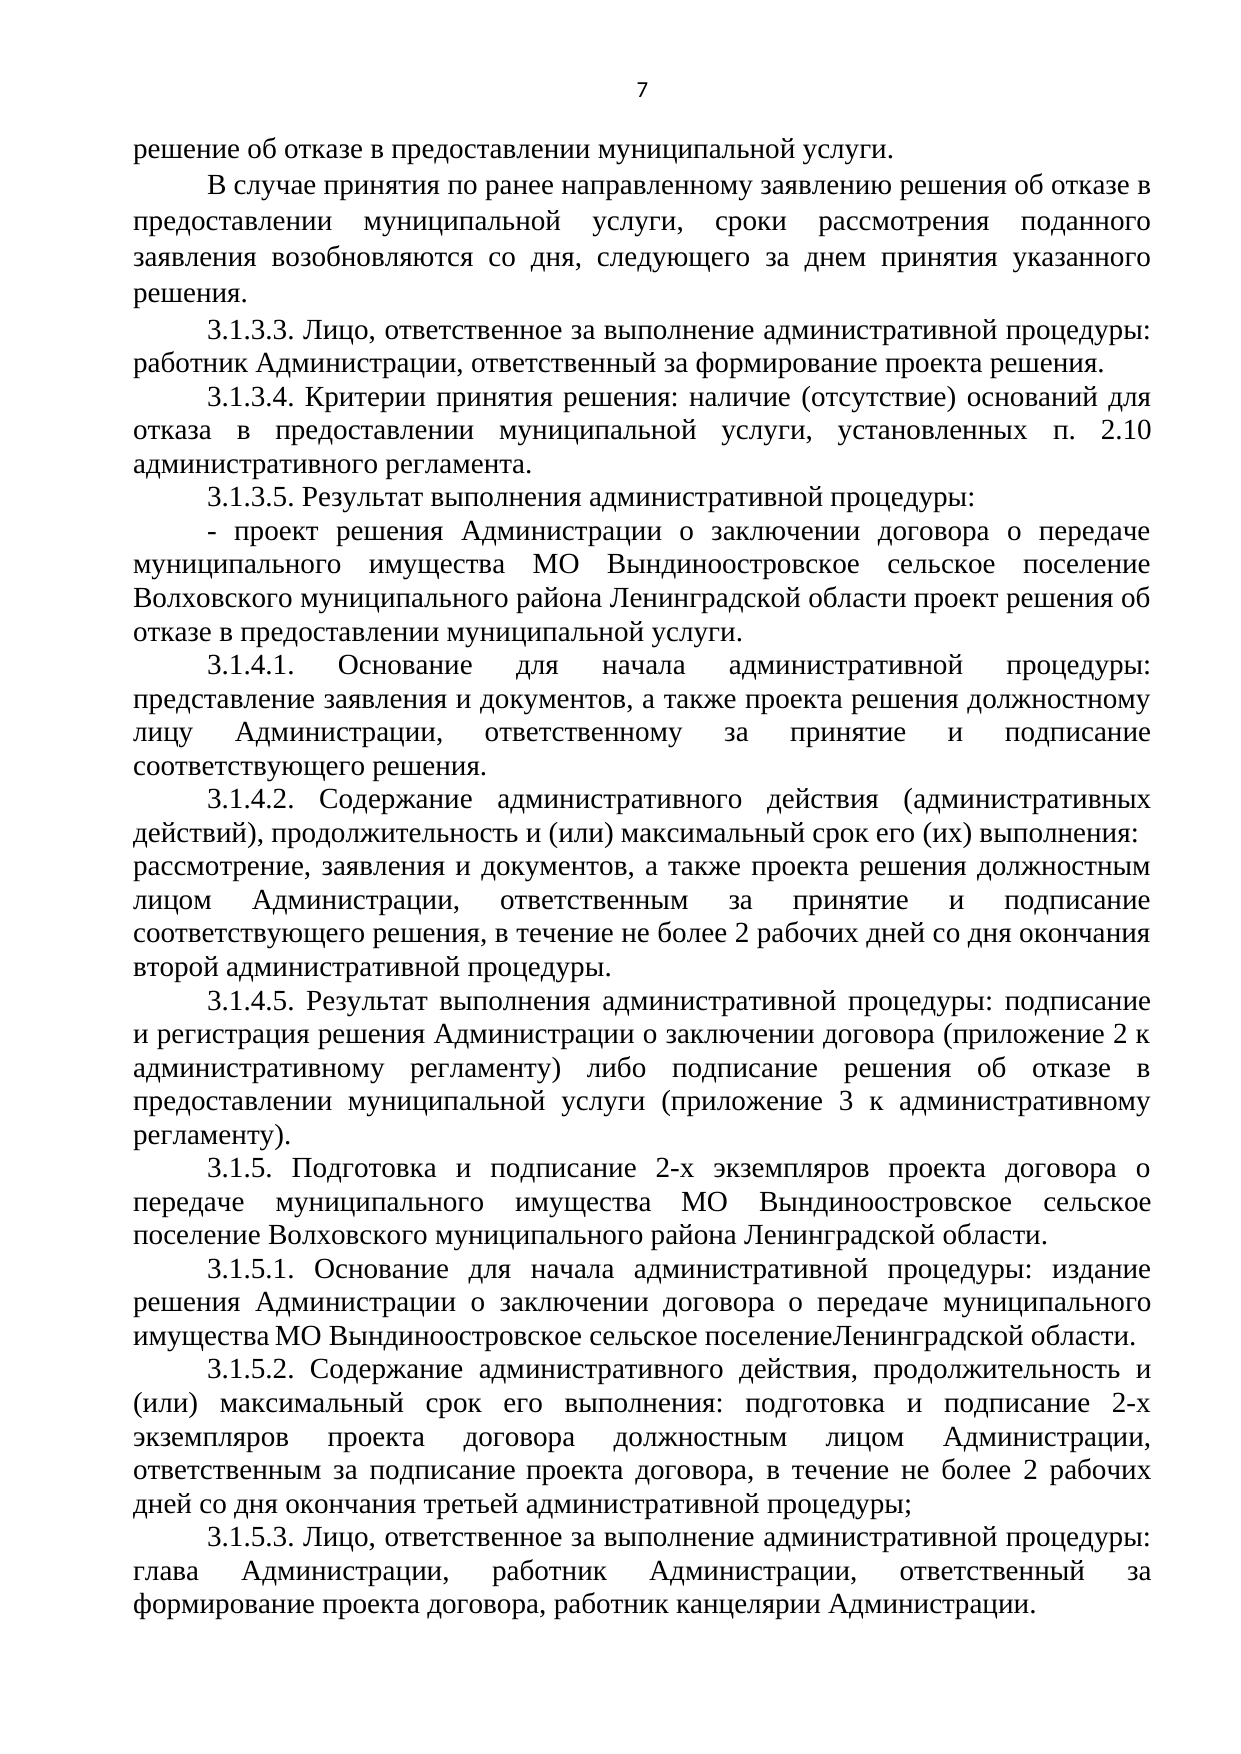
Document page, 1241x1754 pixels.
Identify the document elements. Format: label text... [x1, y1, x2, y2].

text В случае принятия по ранее направленному заявлению решения об отказе в предоставлении муниципальной услуги, сроки рассмотрения поданного заявления возобновляются со дня, следующего за днем принятия указанного решения. [133, 167, 1152, 309]
text 3.1.5.2. Содержание административного действия, продолжительность и (или) максимальный срок его выполнения: подготовка и подписание 2-х экземпляров проекта договора должностным лицом Администрации, ответственным за подписание проекта договора, в течение не более 2 рабочих дней со дня окончания третьей административной процедуры; [133, 1352, 1152, 1519]
text 3.1.3.5. Результат выполнения административной процедуры: [133, 479, 1152, 513]
text 3.1.5.3. Лицо, ответственное за выполнение административной процедуры: глава Администрации, работник Администрации, ответственный за формирование проекта договора, работник канцелярии Администрации. [133, 1519, 1152, 1620]
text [133, 131, 1152, 164]
text 3.1.3.3. Лицо, ответственное за выполнение административной процедуры: работник Администрации, ответственный за формирование проекта решения. [133, 312, 1152, 379]
text 3.1.4.1. Основание для начала административной процедуры: представление заявления и документов, а также проекта решения должностному лицу Администрации, ответственному за принятие и подписание соответствующего решения. [133, 647, 1152, 781]
text 3.1.4.5. Результат выполнения административной процедуры: подписание и регистрация решения Администрации о заключении договора (приложение 2 к административному регламенту) либо подписание решения об отказе в предоставлении муниципальной услуги (приложение 3 к административному регламенту). [133, 983, 1152, 1150]
text рассмотрение, заявления и документов, а также проекта решения должностным лицом Администрации, ответственным за принятие и подписание соответствующего решения, в течение не более 2 рабочих дней со дня окончания второй административной процедуры. [133, 848, 1152, 983]
text 3.1.5.1. Основание для начала административной процедуры: издание решения Администрации о заключении договора о передаче муниципального имущества МО Вындиноостровское сельское поселениеЛенинградской области. [133, 1251, 1152, 1352]
text 3.1.4.2. Содержание административного действия (административных действий), продолжительность и (или) максимальный срок его (их) выполнения: [133, 781, 1152, 848]
text 3.1.3.4. Критерии принятия решения: наличие (отсутствие) оснований для отказа в предоставлении муниципальной услуги, установленных п. 2.10 административного регламента. [133, 379, 1152, 479]
text 3.1.5. Подготовка и подписание 2-х экземпляров проекта договора о передаче муниципального имущества МО Вындиноостровское сельское поселение Волховского муниципального района Ленинградской области. [133, 1150, 1152, 1251]
text - проект решения Администрации о заключении договора о передаче муниципального имущества МО Вындиноостровское сельское поселение Волховского муниципального района Ленинградской области проект решения об отказе в предоставлении муниципальной услуги. [133, 513, 1152, 647]
